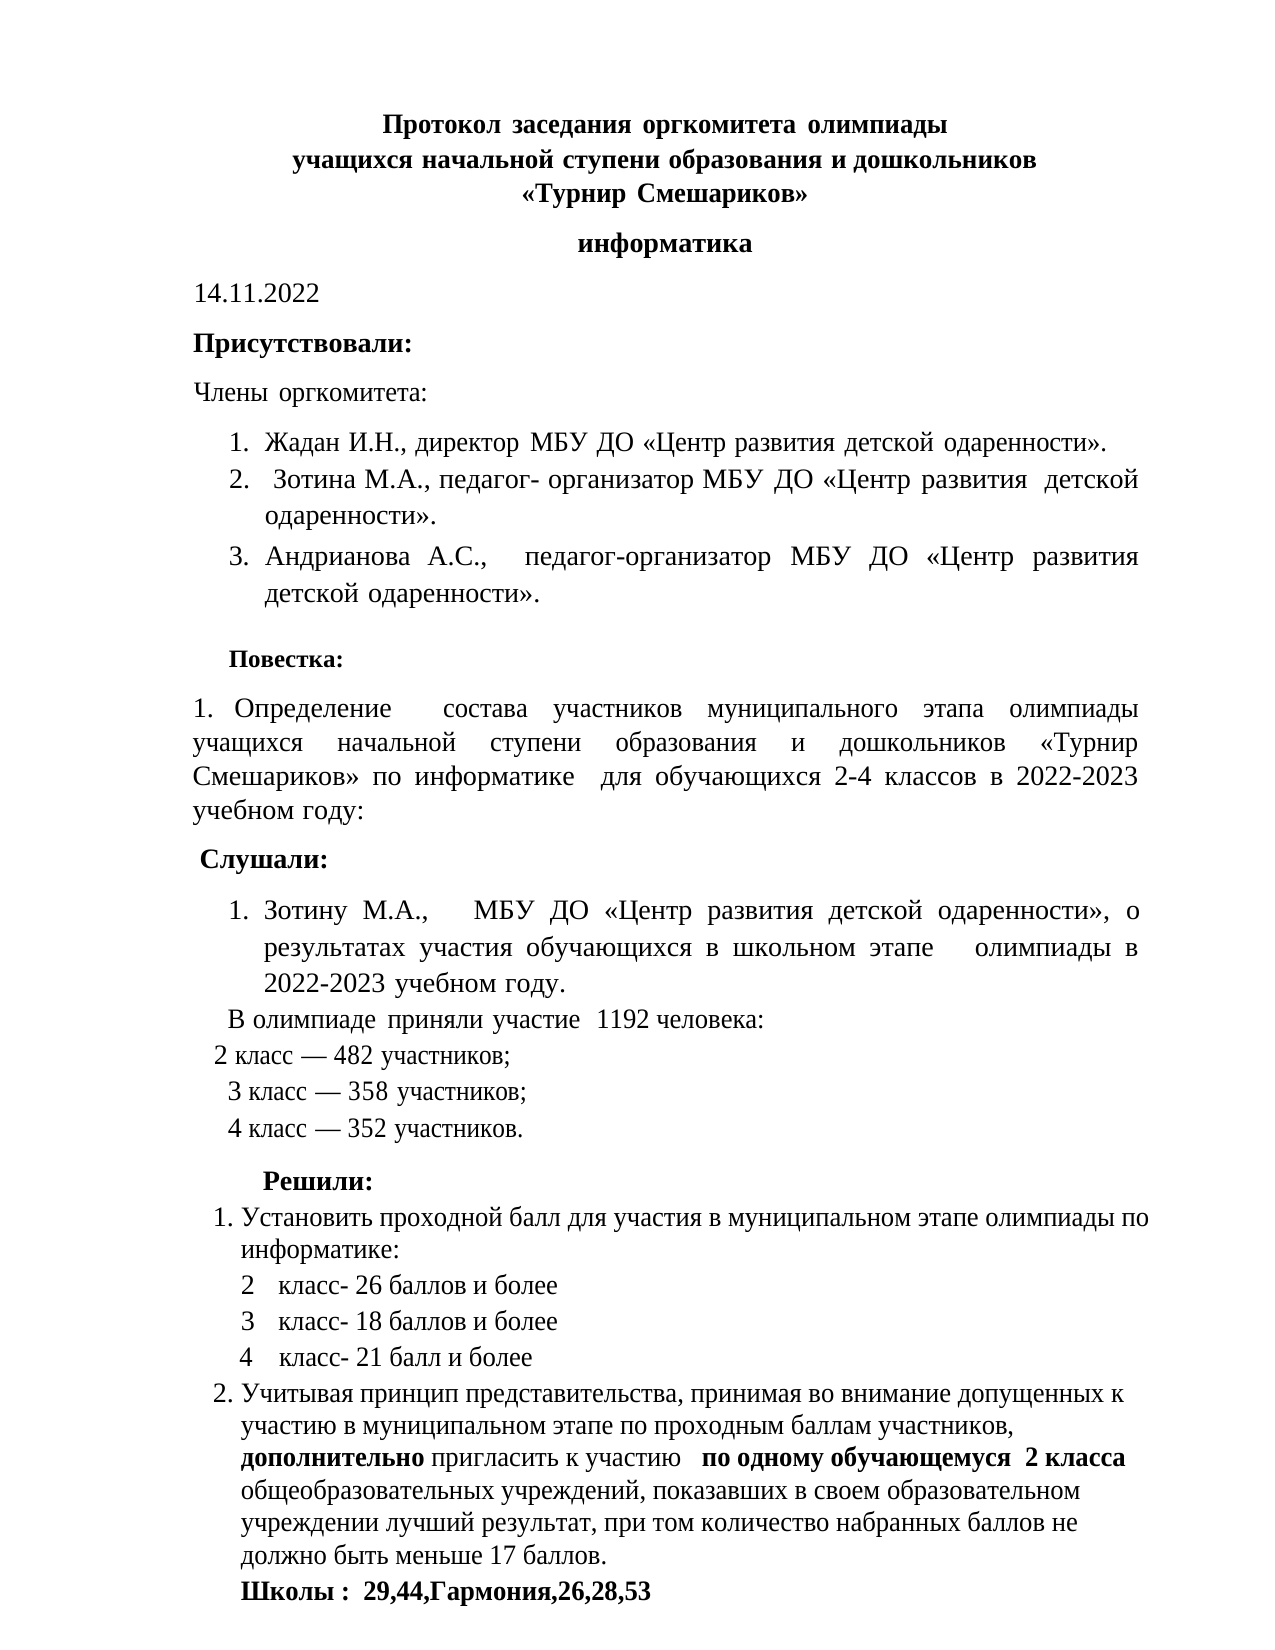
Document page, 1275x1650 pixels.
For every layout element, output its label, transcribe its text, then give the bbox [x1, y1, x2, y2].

subtitle Слушали: [199, 843, 1152, 875]
list класс- 26 баллов и более [241, 1268, 1152, 1301]
text Члены оргкомитета: [193, 375, 1152, 407]
subtitle Решили: [263, 1164, 1152, 1197]
list Андрианова А.С., педагог-организатор МБУ ДО «Центр развития детской одаренности». [228, 539, 1139, 608]
list Установить проходной балл для участия в муниципальном этапе олимпиады по информатике: [213, 1200, 1152, 1265]
text 4 класс- 21 балл и более [126, 1340, 1152, 1372]
list Зотина М.А., педагог- организатор МБУ ДО «Центр развития детской одаренности». [229, 462, 1139, 531]
list Повестка: [228, 644, 1138, 673]
subtitle «Турнир Смешариков» информатика [520, 176, 809, 258]
subtitle Протокол заседания оргкомитета олимпиады [234, 107, 1095, 140]
text В олимпиаде приняли участие 1192 человека: [227, 1003, 1152, 1034]
list Зотину М.А., МБУ ДО «Центр развития детской одаренности», о результатах участия обучающихся в школьном этапе олимпиады в 2022-2023 учебном году. [228, 893, 1140, 998]
list класс — 358 участников; [227, 1074, 1152, 1107]
list класс- 18 баллов и более [241, 1304, 1152, 1336]
list Школы : 29,44,Гармония,26,28,53 [241, 1573, 1152, 1606]
subtitle Присутствовали: [193, 326, 1152, 358]
text 14.11.2022 [193, 276, 1152, 308]
list класс — 482 участников; [213, 1038, 1152, 1071]
text учащихся начальной ступени образования и дошкольников [234, 143, 1095, 174]
list Определение состава участников муниципального этапа олимпиады учащихся начальной ступени образования и дошкольников «Турнир Смешариков» по информатике для обучающихся 2-4 классов в 2022-2023 учебном году: [192, 692, 1139, 826]
list Жадан И.Н., директор МБУ ДО «Центр развития детской одаренности». [228, 425, 1152, 457]
list Учитывая принцип представительства, принимая во внимание допущенных к участию в муниципальном этапе по проходным баллам участников, дополнительно пригласить к участию по одному обучающемуся 2 класса общеобразовательных учреждений, показавших в своем образовательном учреждении лучший результат, при том количество набранных баллов не должно быть меньше 17 баллов. [213, 1376, 1152, 1570]
list класс — 352 участников. [228, 1111, 1152, 1143]
